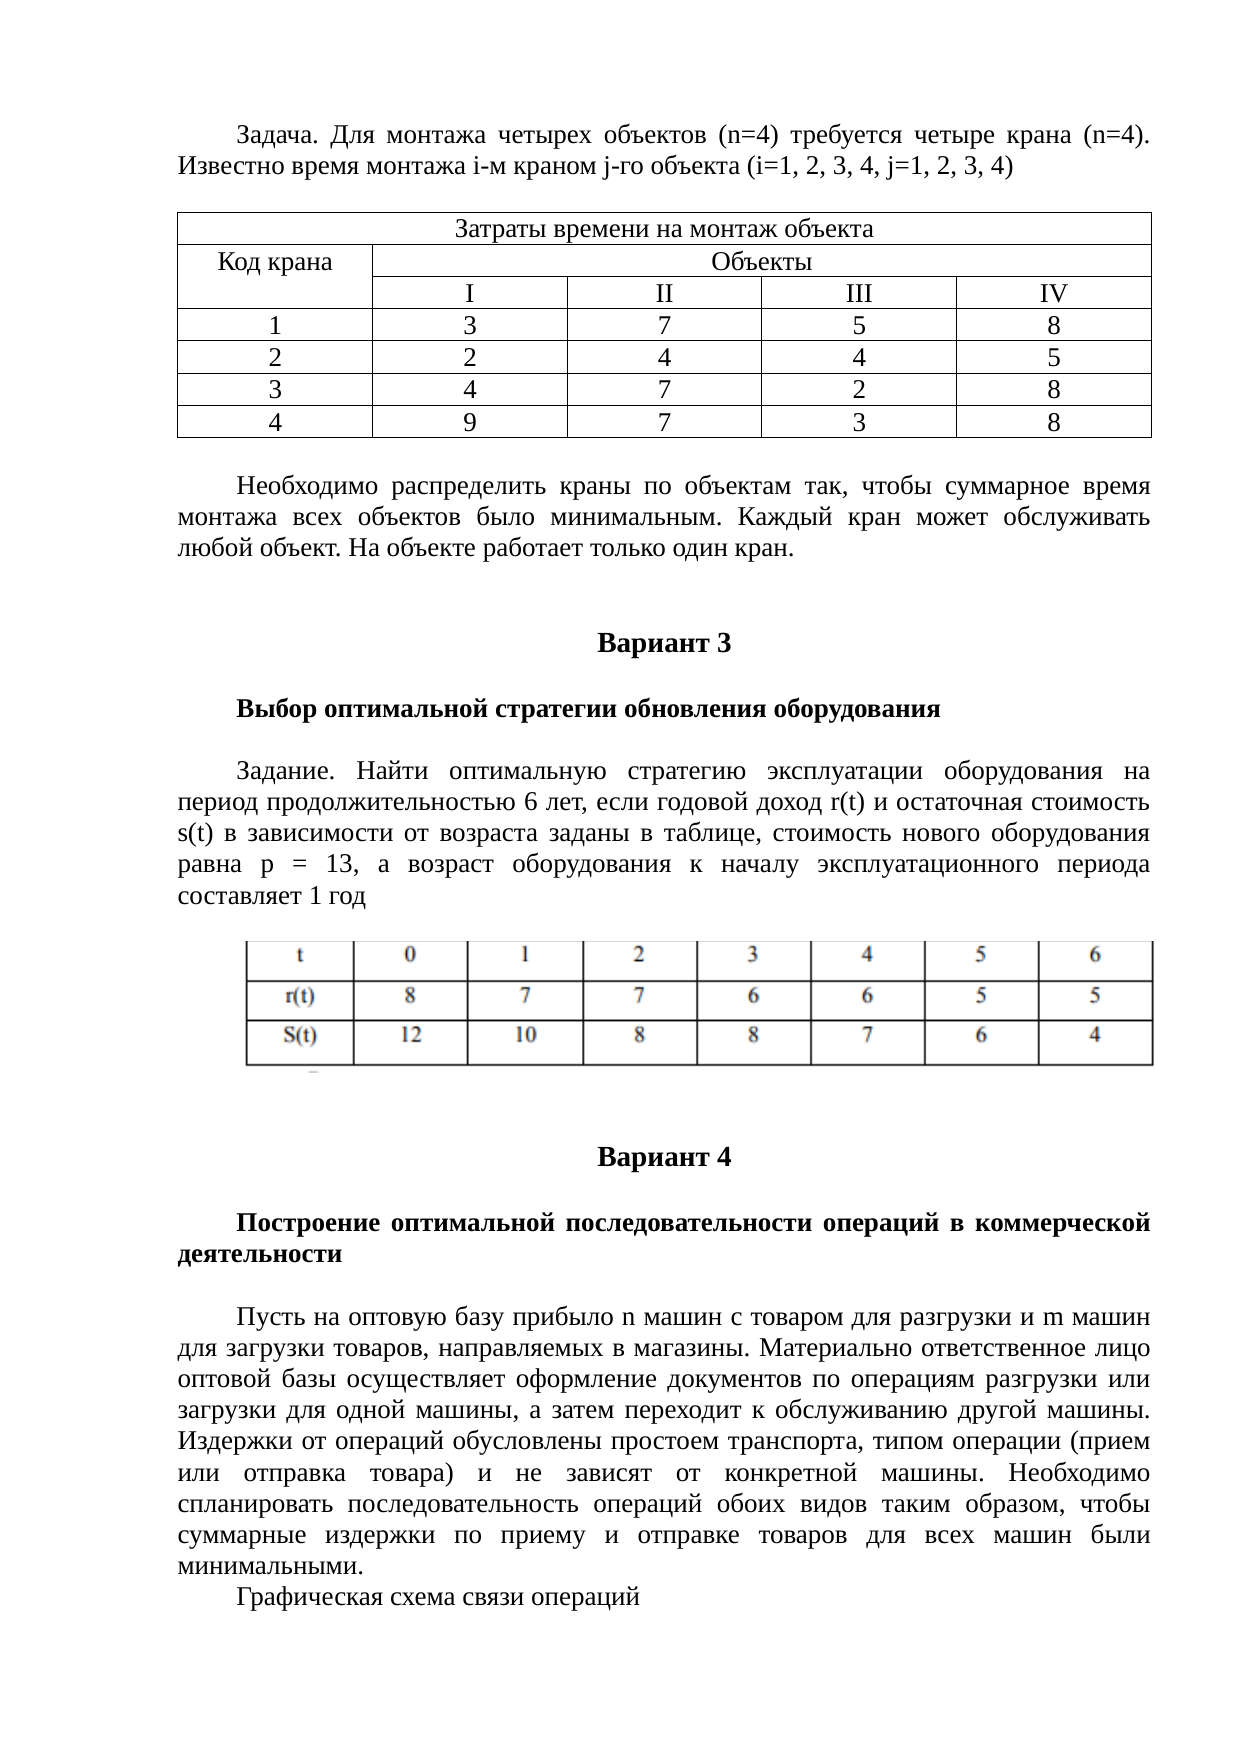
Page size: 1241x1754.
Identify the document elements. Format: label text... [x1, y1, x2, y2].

table_cell II [568, 277, 761, 308]
table_cell 8 [957, 406, 1151, 437]
table_cell 3 [373, 309, 567, 340]
table_cell 9 [373, 406, 567, 437]
text Построение оптимальной последовательности операций в коммерческой деятельности [177, 1206, 1152, 1269]
text Пусть на оптовую базу прибыло n машин с товаром для разгрузки и m машин для загрузки товаров, направляемых в магазины. Материально ответственное лицо оптовой базы осуществляет оформление документов по операциям разгрузки или загрузки для одной машины, а затем переходит к обслуживанию другой машины. Издержки от операций обусловлены простоем транспорта, типом операции (прием или отправка товара) и не зависят от конкретной машины. Необходимо спланировать последовательность операций обоих видов таким образом, чтобы суммарные издержки по приему и отправке товаров для всех машин были минимальными. [177, 1300, 1152, 1580]
table_cell 7 [568, 374, 761, 405]
table_cell 4 [373, 374, 567, 405]
table_cell IV [957, 277, 1151, 308]
text Вариант 4 [177, 1139, 1152, 1173]
table_cell 8 [957, 374, 1151, 405]
table_cell 2 [178, 341, 372, 372]
text Выбор оптимальной стратегии обновления оборудования [177, 692, 1152, 723]
table_cell 7 [568, 309, 761, 340]
table_cell III [762, 277, 956, 308]
table_cell 8 [957, 309, 1151, 340]
table_cell 4 [178, 406, 372, 437]
text Задание. Найти оптимальную стратегию эксплуатации оборудования на период продолжительностью 6 лет, если годовой доход r(t) и остаточная стоимость s(t) в зависимости от возраста заданы в таблице, стоимость нового оборудования равна p = 13, а возраст оборудования к началу эксплуатационного периода составляет 1 год [177, 754, 1152, 910]
text Необходимо распределить краны по объектам так, чтобы суммарное время монтажа всех объектов было минимальным. Каждый кран может обслуживать любой объект. На объекте работает только один кран. [177, 469, 1152, 562]
table_cell 5 [762, 309, 956, 340]
table_cell 4 [568, 341, 761, 372]
table_cell 5 [957, 341, 1151, 372]
text Вариант 3 [177, 625, 1152, 658]
text Задача. Для монтажа четырех объектов (n=4) требуется четыре крана (n=4). Известно время монтажа i-м краном j-го объекта (i=1, 2, 3, 4, j=1, 2, 3, 4) [177, 118, 1152, 180]
text Графическая схема связи операций [177, 1580, 1152, 1611]
table_cell Объекты [373, 245, 1151, 276]
table_cell 2 [373, 341, 567, 372]
table_cell 4 [762, 341, 956, 372]
table_header Затраты времени на монтаж объекта [178, 213, 1151, 244]
table_cell 7 [568, 406, 761, 437]
table_cell 1 [178, 309, 372, 340]
table_cell 3 [178, 374, 372, 405]
table_cell Код крана [178, 245, 372, 308]
table_cell I [373, 277, 567, 308]
table_cell 3 [762, 406, 956, 437]
table_cell 2 [762, 374, 956, 405]
